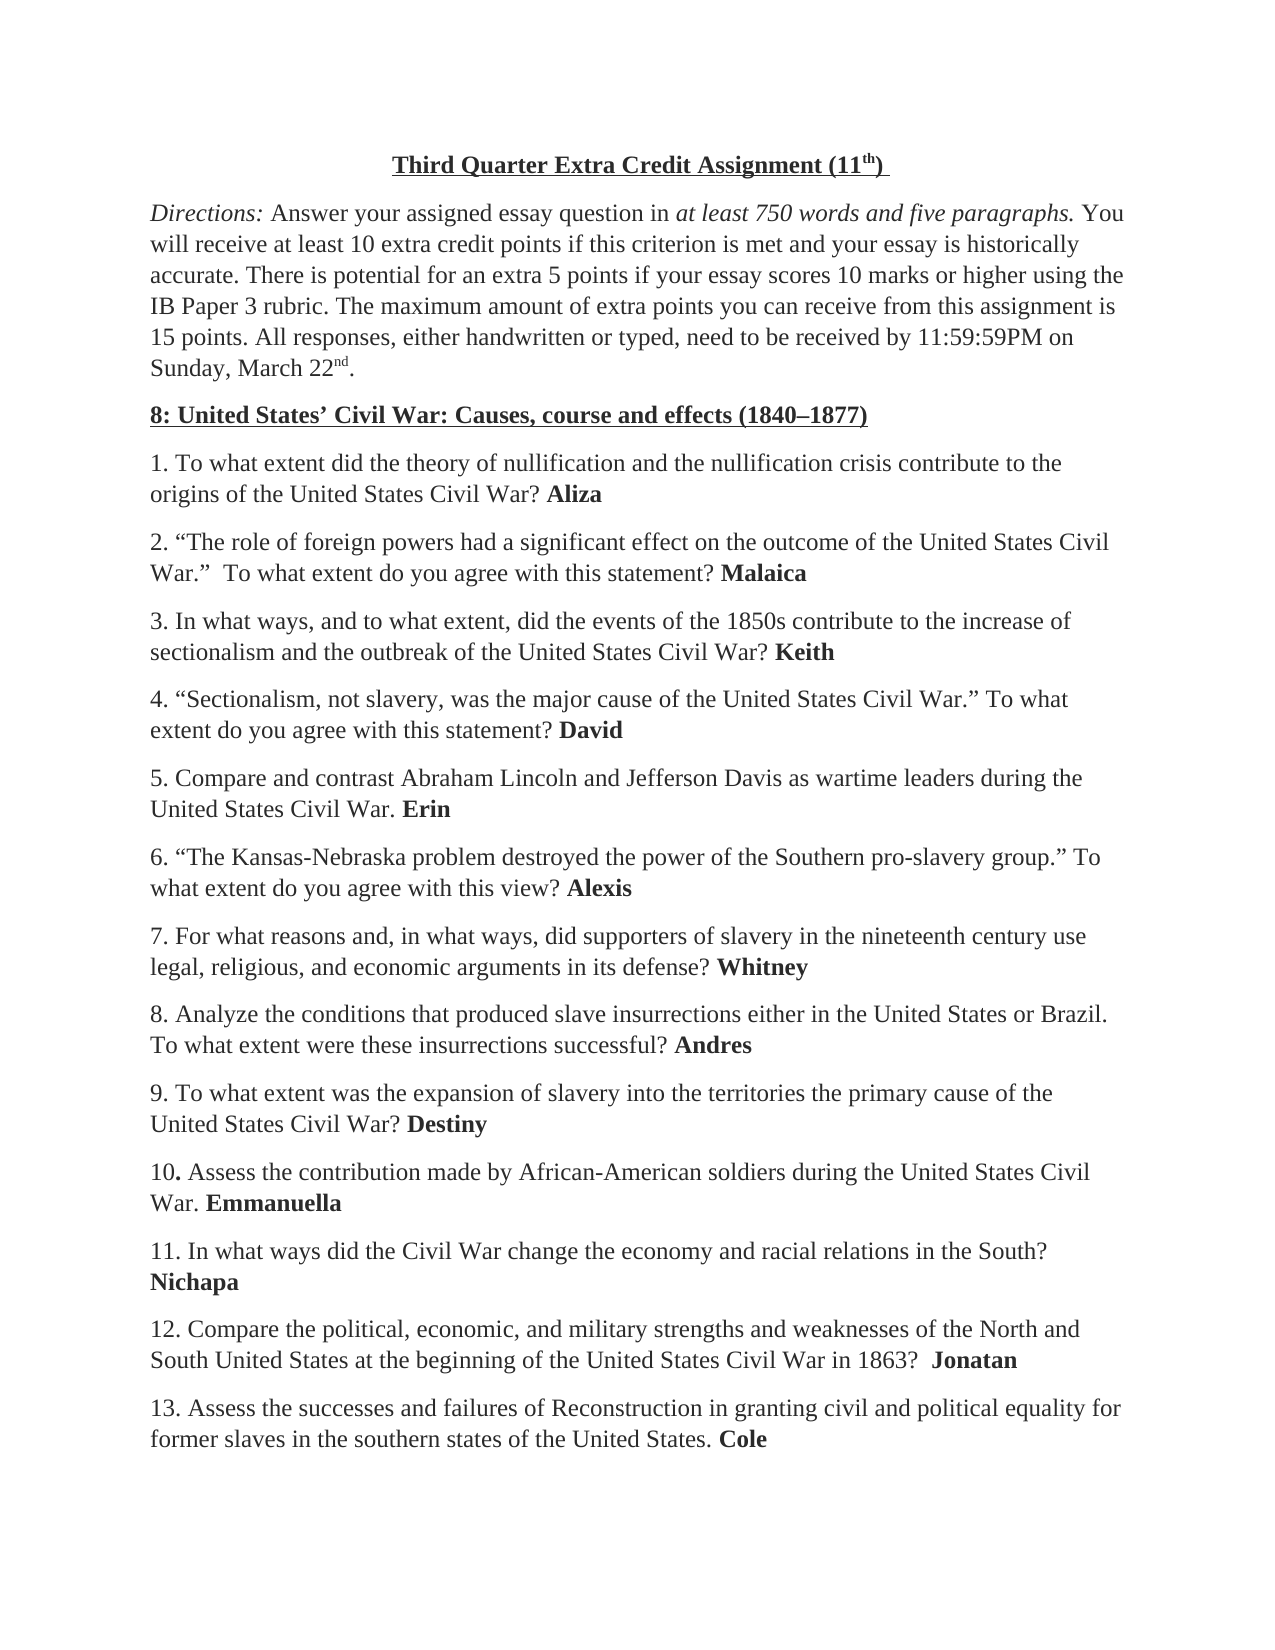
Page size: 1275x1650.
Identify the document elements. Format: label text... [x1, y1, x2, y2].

text 12. Compare the political, economic, and military strengths and weaknesses of the North and South United States at the beginning of the United States Civil War in 1863? Jonatan [150, 1314, 1125, 1374]
text 2. “The role of foreign powers had a significant effect on the outcome of the United States Civil War.” To what extent do you agree with this statement? Malaica [150, 527, 1125, 587]
text 4. “Sectionalism, not slavery, was the major cause of the United States Civil War.” To what extent do you agree with this statement? David [150, 684, 1125, 744]
text 5. Compare and contrast Abraham Lincoln and Jefferson Davis as wartime leaders during the United States Civil War. Erin [150, 763, 1125, 823]
text 1. To what extent did the theory of nullification and the nullification crisis contribute to the origins of the United States Civil War? Aliza [150, 448, 1125, 508]
text 9. To what extent was the expansion of slavery into the territories the primary cause of the United States Civil War? Destiny [150, 1078, 1125, 1138]
text 3. In what ways, and to what extent, did the events of the 1850s contribute to the increase of sectionalism and the outbreak of the United States Civil War? Keith [150, 606, 1125, 666]
text 8: United States’ Civil War: Causes, course and effects (1840–1877) [150, 401, 1125, 429]
text Third Quarter Extra Credit Assignment (11th) [150, 150, 1125, 179]
text 7. For what reasons and, in what ways, did supporters of slavery in the nineteenth century use legal, religious, and economic arguments in its defense? Whitney [150, 921, 1125, 981]
text 13. Assess the successes and failures of Reconstruction in granting civil and political equality for former slaves in the southern states of the United States. Cole [150, 1393, 1125, 1453]
text Directions: Answer your assigned essay question in at least 750 words and five paragraphs. You will receive at least 10 extra credit points if this criterion is met and your essay is historically accurate. There is potential for an extra 5 points if your essay scores 10 marks or higher using the IB Paper 3 rubric. The maximum amount of extra points you can receive from this assignment is 15 points. All responses, either handwritten or typed, need to be received by 11:59:59PM on Sunday, March 22nd. [150, 198, 1125, 382]
text 8. Analyze the conditions that produced slave insurrections either in the United States or Brazil. To what extent were these insurrections successful? Andres [150, 999, 1125, 1059]
text 10. Assess the contribution made by African-American soldiers during the United States Civil War. Emmanuella [150, 1157, 1125, 1217]
text 6. “The Kansas-Nebraska problem destroyed the power of the Southern pro-slavery group.” To what extent do you agree with this view? Alexis [150, 842, 1125, 902]
text 11. In what ways did the Civil War change the economy and racial relations in the South? Nichapa [150, 1236, 1125, 1296]
